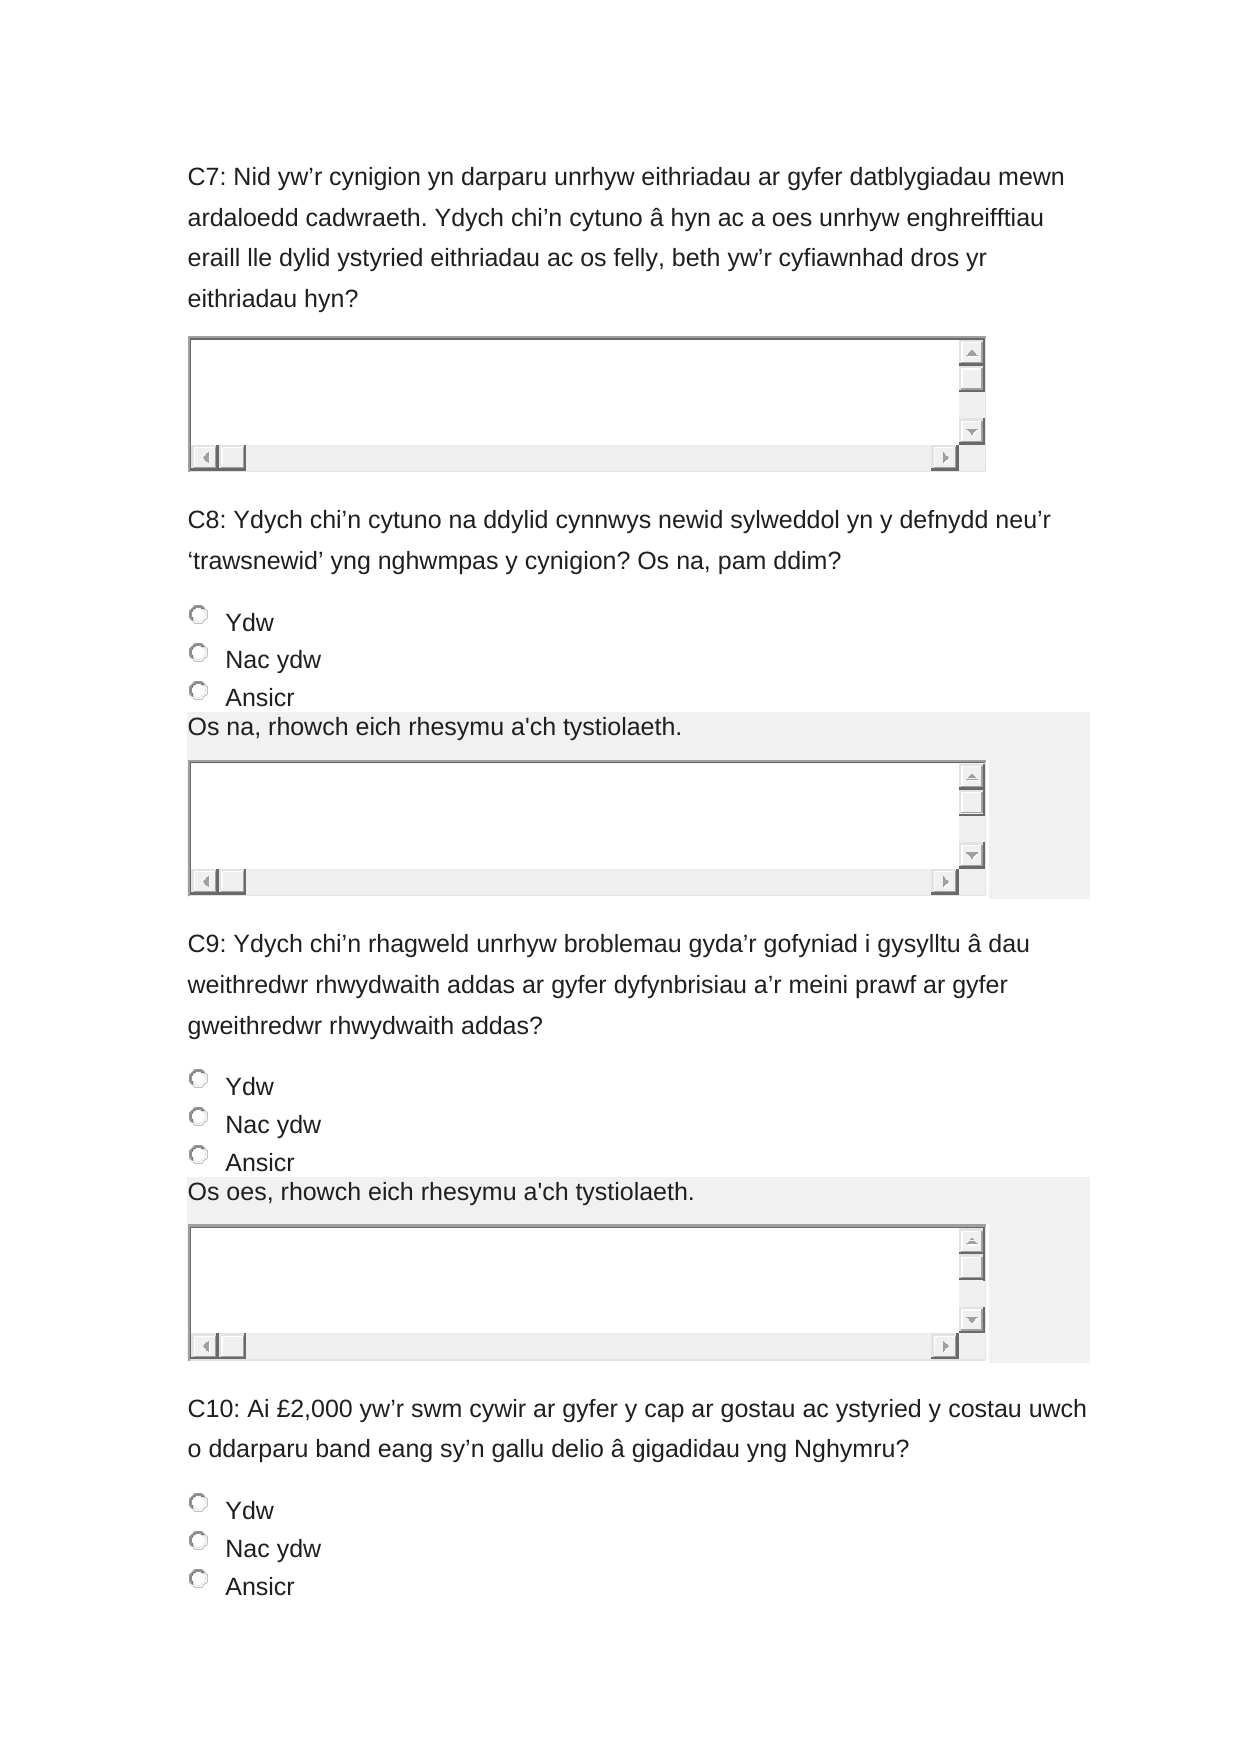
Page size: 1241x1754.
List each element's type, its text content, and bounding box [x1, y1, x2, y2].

text Ydw [187, 1487, 1090, 1524]
subtitle C8: Ydych chi’n cytuno na ddylid cynnwys newid sylweddol yn y defnydd neu’r ‘trawsnewid’ yng nghwmpas y cynigion? Os na, pam ddim? [187, 494, 1090, 575]
text Ansicr [187, 674, 1090, 712]
subtitle C9: Ydych chi’n rhagweld unrhyw broblemau gyda’r gofyniad i gysylltu â dau weithredwr rhwydwaith addas ar gyfer dyfynbrisiau a’r meini prawf ar gyfer gweithredwr rhwydwaith addas? [187, 917, 1090, 1039]
subtitle C10: Ai £2,000 yw’r swm cywir ar gyfer y cap ar gostau ac ystyried y costau uwch o ddarparu band eang sy’n gallu delio â gigadidau yng Nghymru? [187, 1382, 1090, 1463]
text Ydw [187, 598, 1090, 636]
text Nac ydw [187, 1524, 1090, 1562]
text Nac ydw [187, 636, 1090, 674]
text Os oes, rhowch eich rhesymu a'ch tystiolaeth. [187, 1177, 1090, 1205]
text Os na, rhowch eich rhesymu a'ch tystiolaeth. [187, 712, 1090, 741]
subtitle C7: Nid yw’r cynigion yn darparu unrhyw eithriadau ar gyfer datblygiadau mewn ardaloedd cadwraeth. Ydych chi’n cytuno â hyn ac a oes unrhyw enghreifftiau eraill lle dylid ystyried eithriadau ac os felly, beth yw’r cyfiawnhad dros yr eithriadau hyn? [187, 150, 1090, 312]
text Ansicr [187, 1139, 1090, 1177]
text Nac ydw [187, 1101, 1090, 1139]
text Ansicr [187, 1562, 1090, 1600]
text Ydw [187, 1063, 1090, 1101]
